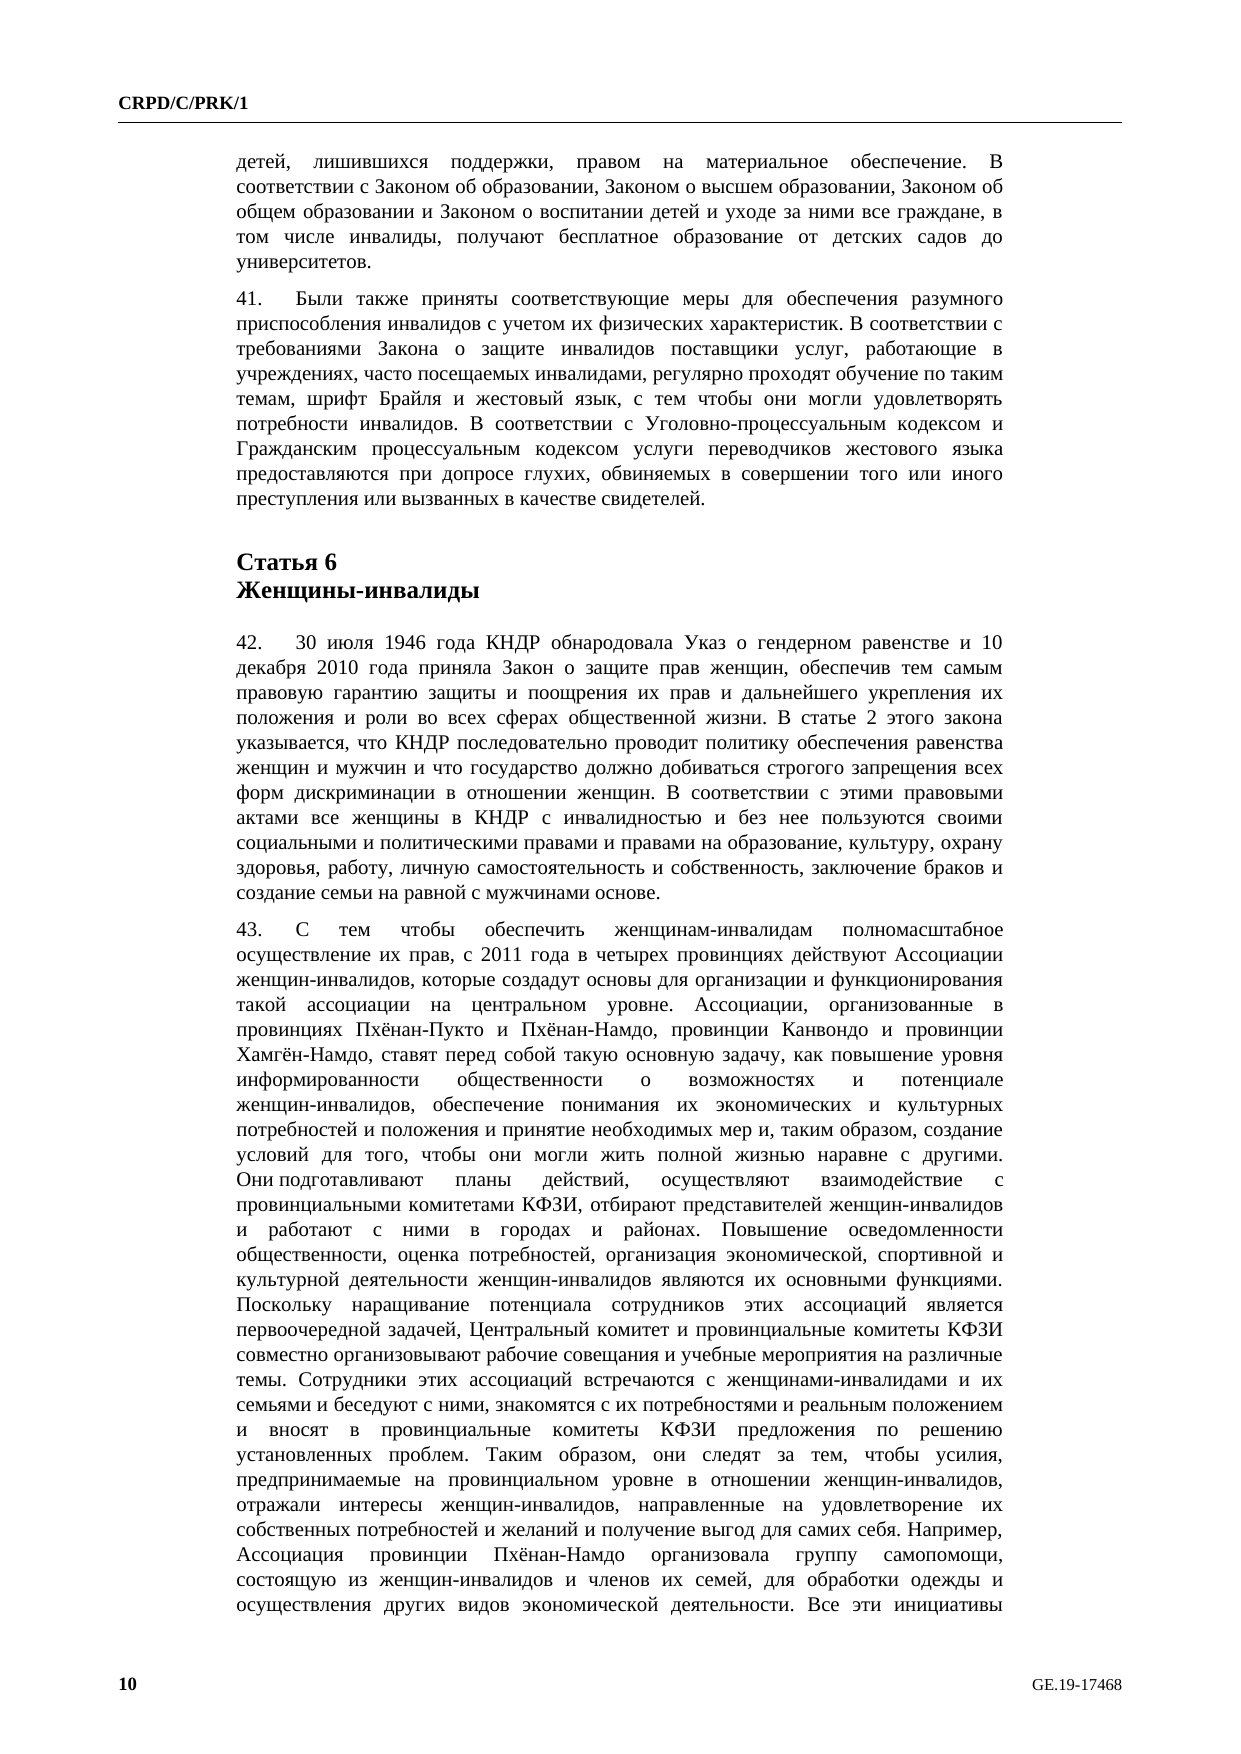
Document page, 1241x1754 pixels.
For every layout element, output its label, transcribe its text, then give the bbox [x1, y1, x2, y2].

text Статья 6 Женщины-инвалиды [118, 548, 1004, 604]
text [236, 916, 1004, 1616]
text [236, 148, 1004, 273]
text 41. Были также приняты соответствующие меры для обеспечения разумного приспособления инвалидов с учетом их физических характеристик. В соответствии с требованиями Закона о защите инвалидов поставщики услуг, работающие в учреждениях, часто посещаемых инвалидами, регулярно проходят обучение по таким темам, шрифт Брайля и жестовый язык, с тем чтобы они могли удовлетворять потребности инвалидов. В соответствии с Уголовно-процессуальным кодексом и Гражданским процессуальным кодексом услуги переводчиков жестового языка предоставляются при допросе глухих, обвиняемых в совершении того или иного преступления или вызванных в качестве свидетелей. [236, 285, 1004, 510]
text 42. 30 июля 1946 года КНДР обнародовала Указ о гендерном равенстве и 10 декабря 2010 года приняла Закон о защите прав женщин, обеспечив тем самым правовую гарантию защиты и поощрения их прав и дальнейшего укрепления их положения и роли во всех сферах общественной жизни. В статье 2 этого закона указывается, что КНДР последовательно проводит политику обеспечения равенства женщин и мужчин и что государство должно добиваться строгого запрещения всех форм дискриминации в отношении женщин. В соответствии с этими правовыми актами все женщины в КНДР с инвалидностью и без нее пользуются своими социальными и политическими правами и правами на образование, культуру, охрану здоровья, работу, личную самостоятельность и собственность, заключение браков и создание семьи на равной с мужчинами основе. [236, 629, 1004, 904]
